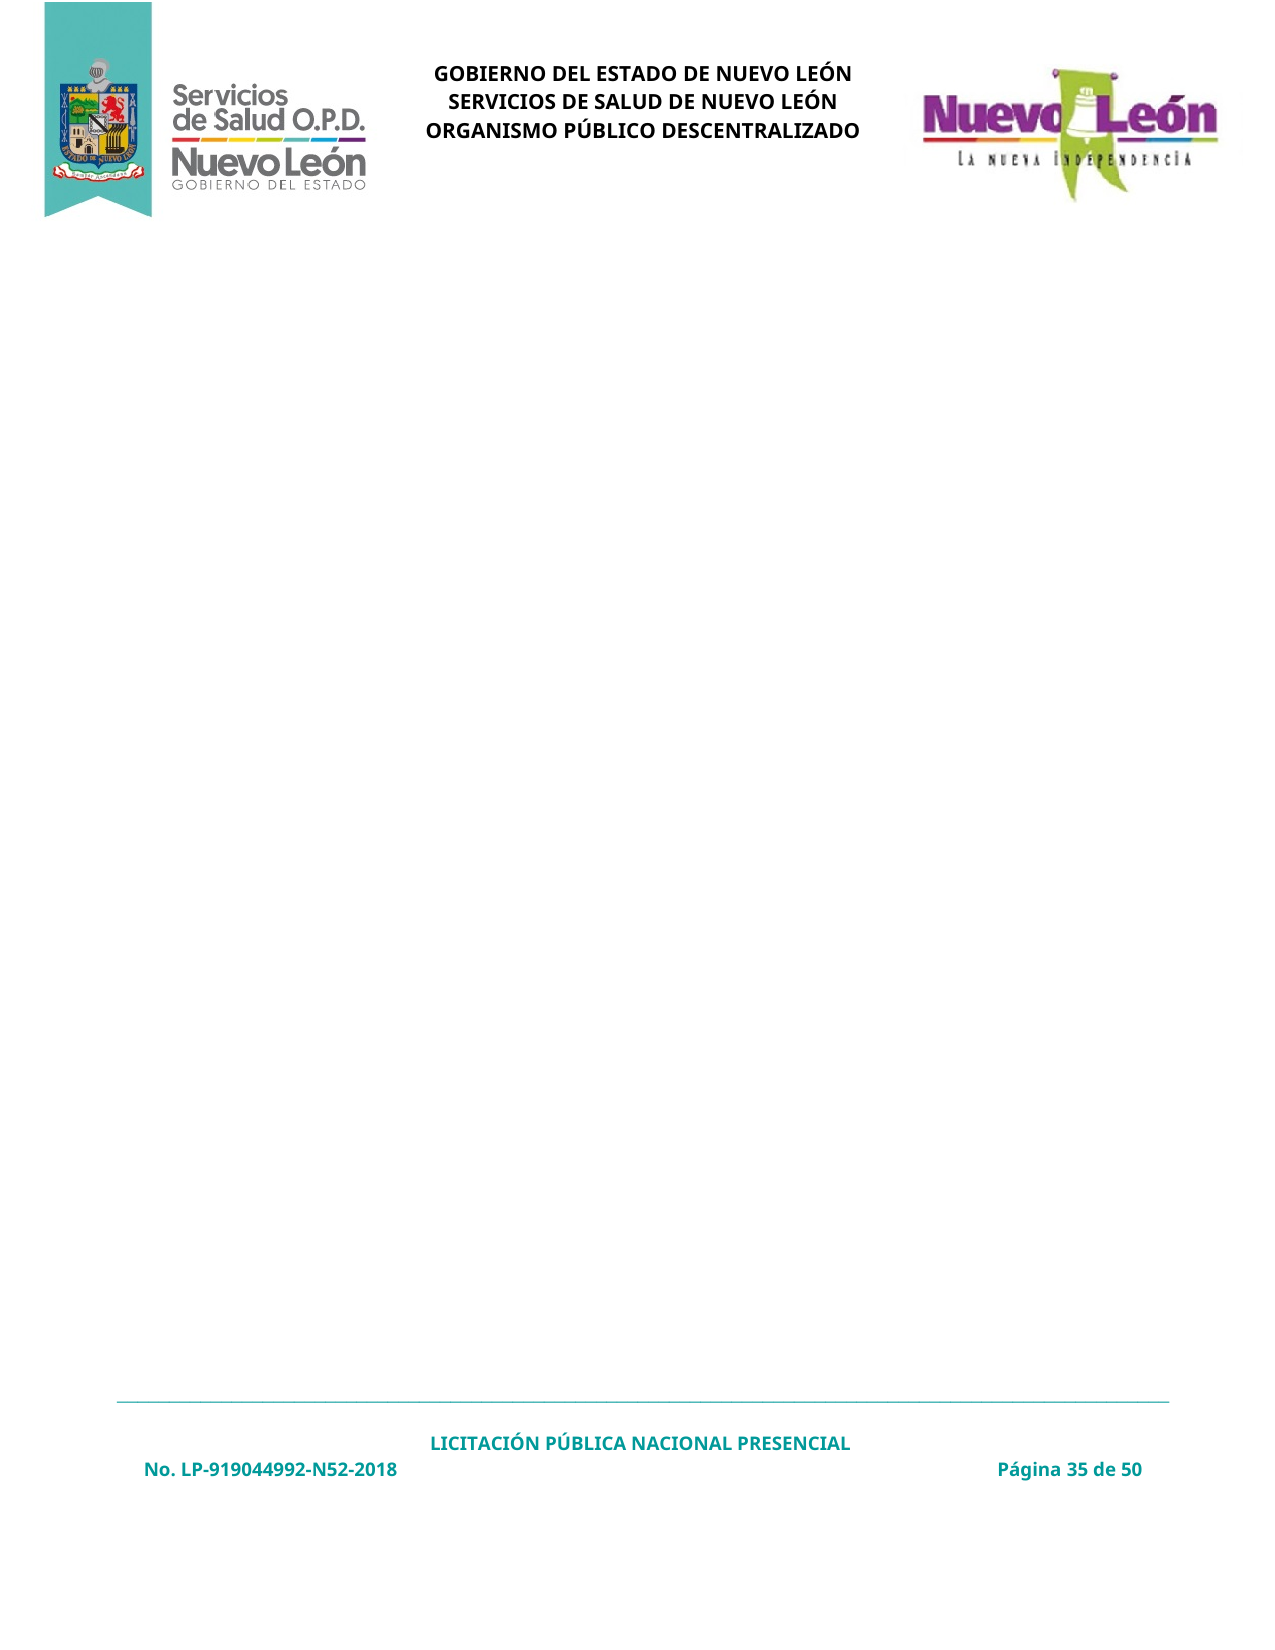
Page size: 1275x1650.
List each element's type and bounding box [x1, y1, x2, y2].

picture [15, 2, 1249, 229]
